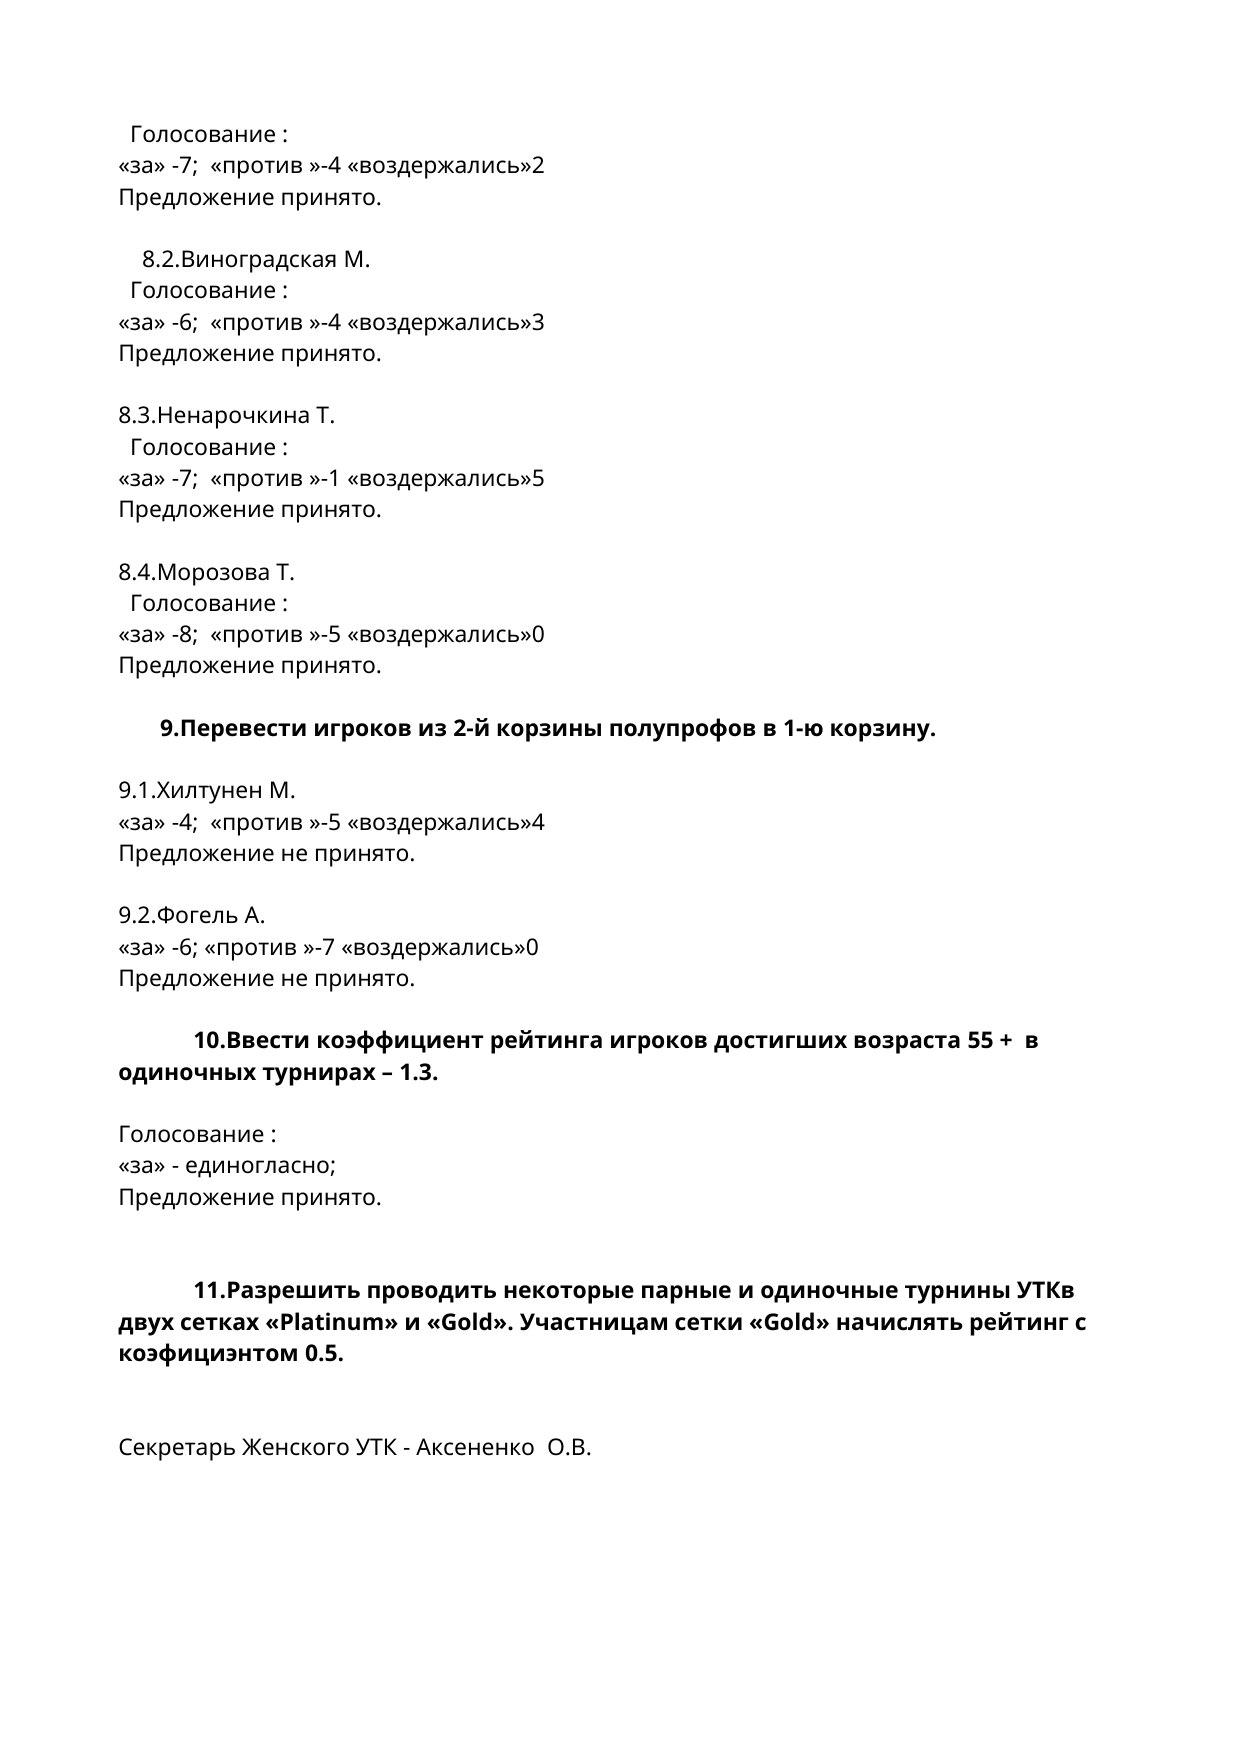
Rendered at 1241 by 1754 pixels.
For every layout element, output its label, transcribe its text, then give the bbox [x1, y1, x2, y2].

text Предложение принято. [118, 649, 1122, 681]
text Голосование : [118, 118, 1122, 149]
text «за» -8; «против »-5 «воздержались»0 [118, 618, 1122, 649]
text 11.Разрешить проводить некоторые парные и одиночные турнины УТКв двух сетках «Platinum» и «Gold». Участницам сетки «Gold» начислять рейтинг с коэфициэнтом 0.5. [118, 1274, 1122, 1368]
text Секретарь Женского УТК - Аксененко О.В. [118, 1431, 1122, 1462]
text Голосование : [118, 431, 1122, 462]
text 8.2.Виноградская М. [118, 243, 1122, 274]
text «за» - единогласно; [118, 1149, 1122, 1181]
text Предложение принято. [118, 181, 1122, 212]
text 9.1.Хилтунен М. [118, 774, 1122, 806]
text Голосование : [118, 274, 1122, 306]
text Голосование : [118, 1118, 1122, 1149]
text 10.Ввести коэффициент рейтинга игроков достигших возраста 55 + в одиночных турнирах – 1.3. [118, 1024, 1122, 1087]
text «за» -6; «против »-7 «воздержались»0 [118, 931, 1122, 962]
text Предложение принято. [118, 1181, 1122, 1212]
text Предложение не принято. [118, 837, 1122, 868]
text Голосование : [118, 587, 1122, 618]
text «за» -7; «против »-1 «воздержались»5 [118, 462, 1122, 493]
text 9.Перевести игроков из 2-й корзины полупрофов в 1-ю корзину. [118, 712, 1122, 743]
text «за» -6; «против »-4 «воздержались»3 [118, 306, 1122, 337]
text «за» -7; «против »-4 «воздержались»2 [118, 149, 1122, 181]
text «за» -4; «против »-5 «воздержались»4 [118, 806, 1122, 837]
text 8.3.Ненарочкина Т. [118, 399, 1122, 431]
text 9.2.Фогель А. [118, 899, 1122, 931]
text 8.4.Морозова Т. [118, 556, 1122, 587]
text Предложение не принято. [118, 962, 1122, 993]
text Предложение принято. [118, 493, 1122, 524]
text Предложение принято. [118, 337, 1122, 368]
